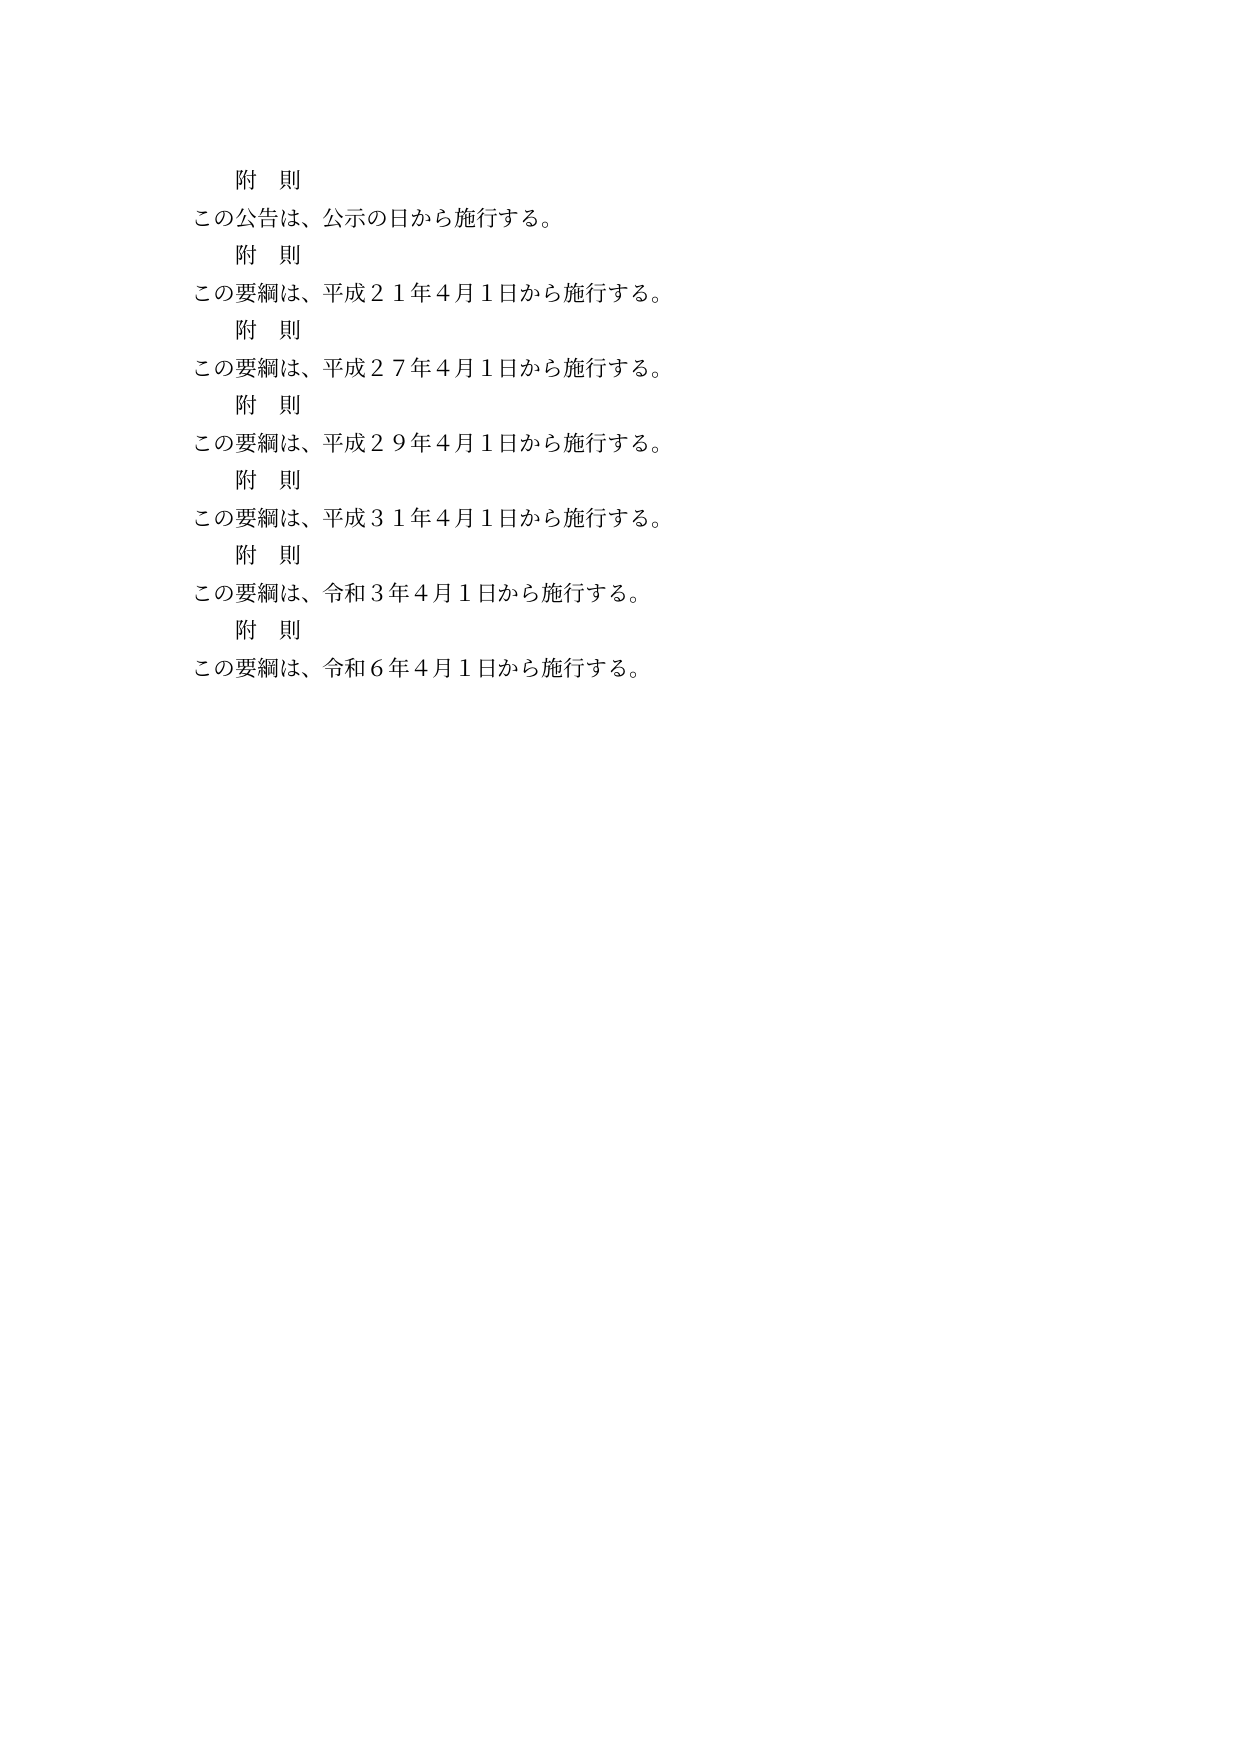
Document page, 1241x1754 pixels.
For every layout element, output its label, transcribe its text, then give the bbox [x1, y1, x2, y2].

text 附 則 [148, 461, 1122, 498]
text 附 則 [148, 536, 1122, 573]
text この要綱は、平成２１年４月１日から施行する。 [148, 273, 1122, 311]
text 附 則 [169, 236, 1122, 273]
text 附 則 [169, 161, 1122, 198]
text この要綱は、令和６年４月１日から施行する。 [148, 648, 1122, 686]
text 附 則 [148, 386, 1122, 423]
text この要綱は、平成２７年４月１日から施行する。 [148, 348, 1122, 386]
text 附 則 [148, 311, 1122, 348]
text この公告は、公示の日から施行する。 [148, 198, 1122, 236]
text この要綱は、平成３１年４月１日から施行する。 [148, 498, 1122, 536]
text この要綱は、平成２９年４月１日から施行する。 [148, 423, 1122, 461]
text この要綱は、令和３年４月１日から施行する。 [148, 573, 1122, 611]
text 附 則 [148, 611, 1122, 648]
